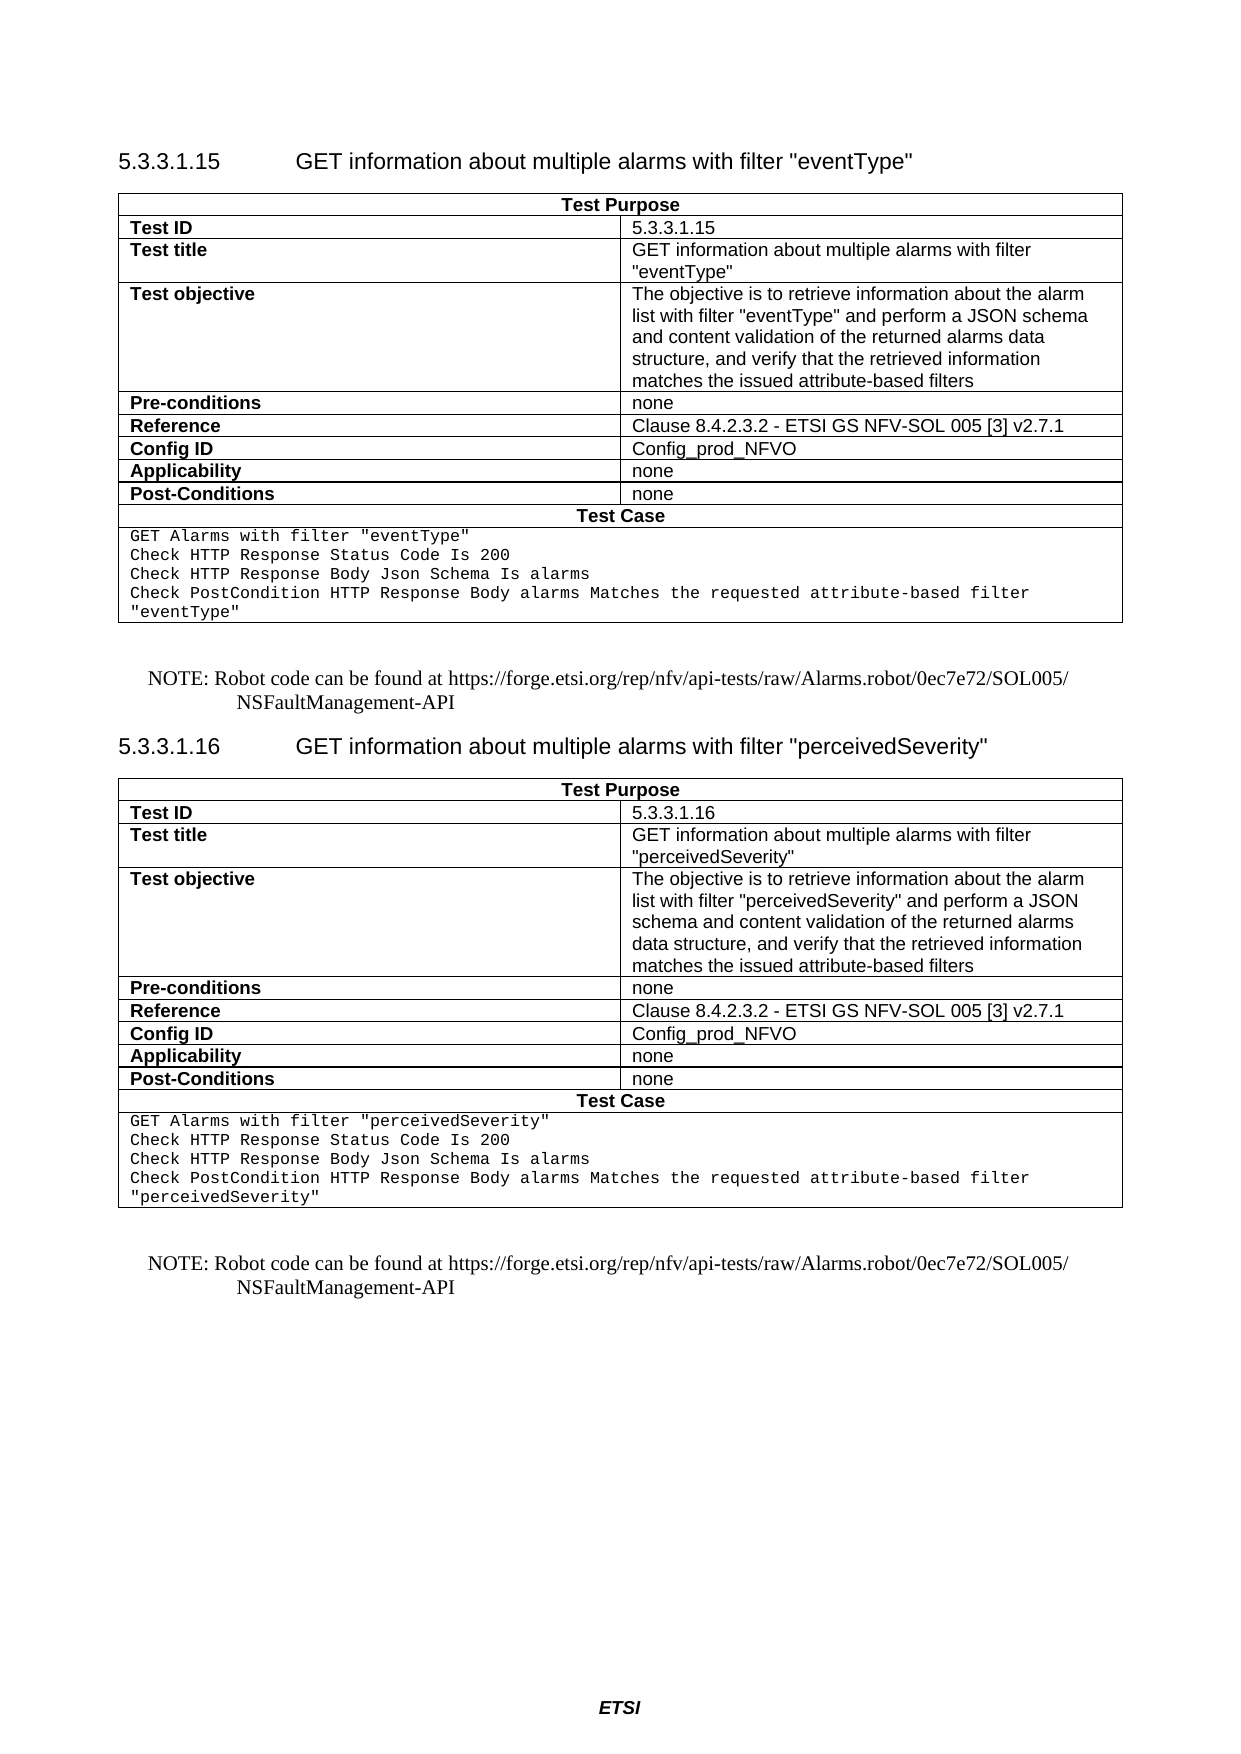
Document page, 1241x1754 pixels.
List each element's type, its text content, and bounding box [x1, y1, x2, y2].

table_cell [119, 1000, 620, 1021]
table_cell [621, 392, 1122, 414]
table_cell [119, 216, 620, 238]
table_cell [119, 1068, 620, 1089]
subtitle 5.3.3.1.16 GET information about multiple alarms with filter "perceivedSeverity" [118, 733, 1122, 759]
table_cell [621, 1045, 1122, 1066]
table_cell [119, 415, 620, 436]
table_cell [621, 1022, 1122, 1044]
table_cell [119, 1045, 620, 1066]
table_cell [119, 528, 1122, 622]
text NOTE: Robot code can be found at https://forge.etsi.org/rep/nfv/api-tests/raw/Alarms.robot/0ec7e72/SOL005/NSFaultManagement-API [148, 666, 1122, 714]
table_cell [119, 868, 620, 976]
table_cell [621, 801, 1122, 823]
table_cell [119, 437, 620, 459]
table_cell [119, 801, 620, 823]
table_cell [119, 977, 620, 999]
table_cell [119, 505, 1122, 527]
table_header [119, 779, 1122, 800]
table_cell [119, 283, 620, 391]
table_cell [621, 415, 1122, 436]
subtitle 5.3.3.1.15 GET information about multiple alarms with filter "eventType" [118, 148, 1122, 174]
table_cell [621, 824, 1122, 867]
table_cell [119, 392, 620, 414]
text NOTE: Robot code can be found at https://forge.etsi.org/rep/nfv/api-tests/raw/Alarms.robot/0ec7e72/SOL005/NSFaultManagement-API [148, 1251, 1122, 1299]
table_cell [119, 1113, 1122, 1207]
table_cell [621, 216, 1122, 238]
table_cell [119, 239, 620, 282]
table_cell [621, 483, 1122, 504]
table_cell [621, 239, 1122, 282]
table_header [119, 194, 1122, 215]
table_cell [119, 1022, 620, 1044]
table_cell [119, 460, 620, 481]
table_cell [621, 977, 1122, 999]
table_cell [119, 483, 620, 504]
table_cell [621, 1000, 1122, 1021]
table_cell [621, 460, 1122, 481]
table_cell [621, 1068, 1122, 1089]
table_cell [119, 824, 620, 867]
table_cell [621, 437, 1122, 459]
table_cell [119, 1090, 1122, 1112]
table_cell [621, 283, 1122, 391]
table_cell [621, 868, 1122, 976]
